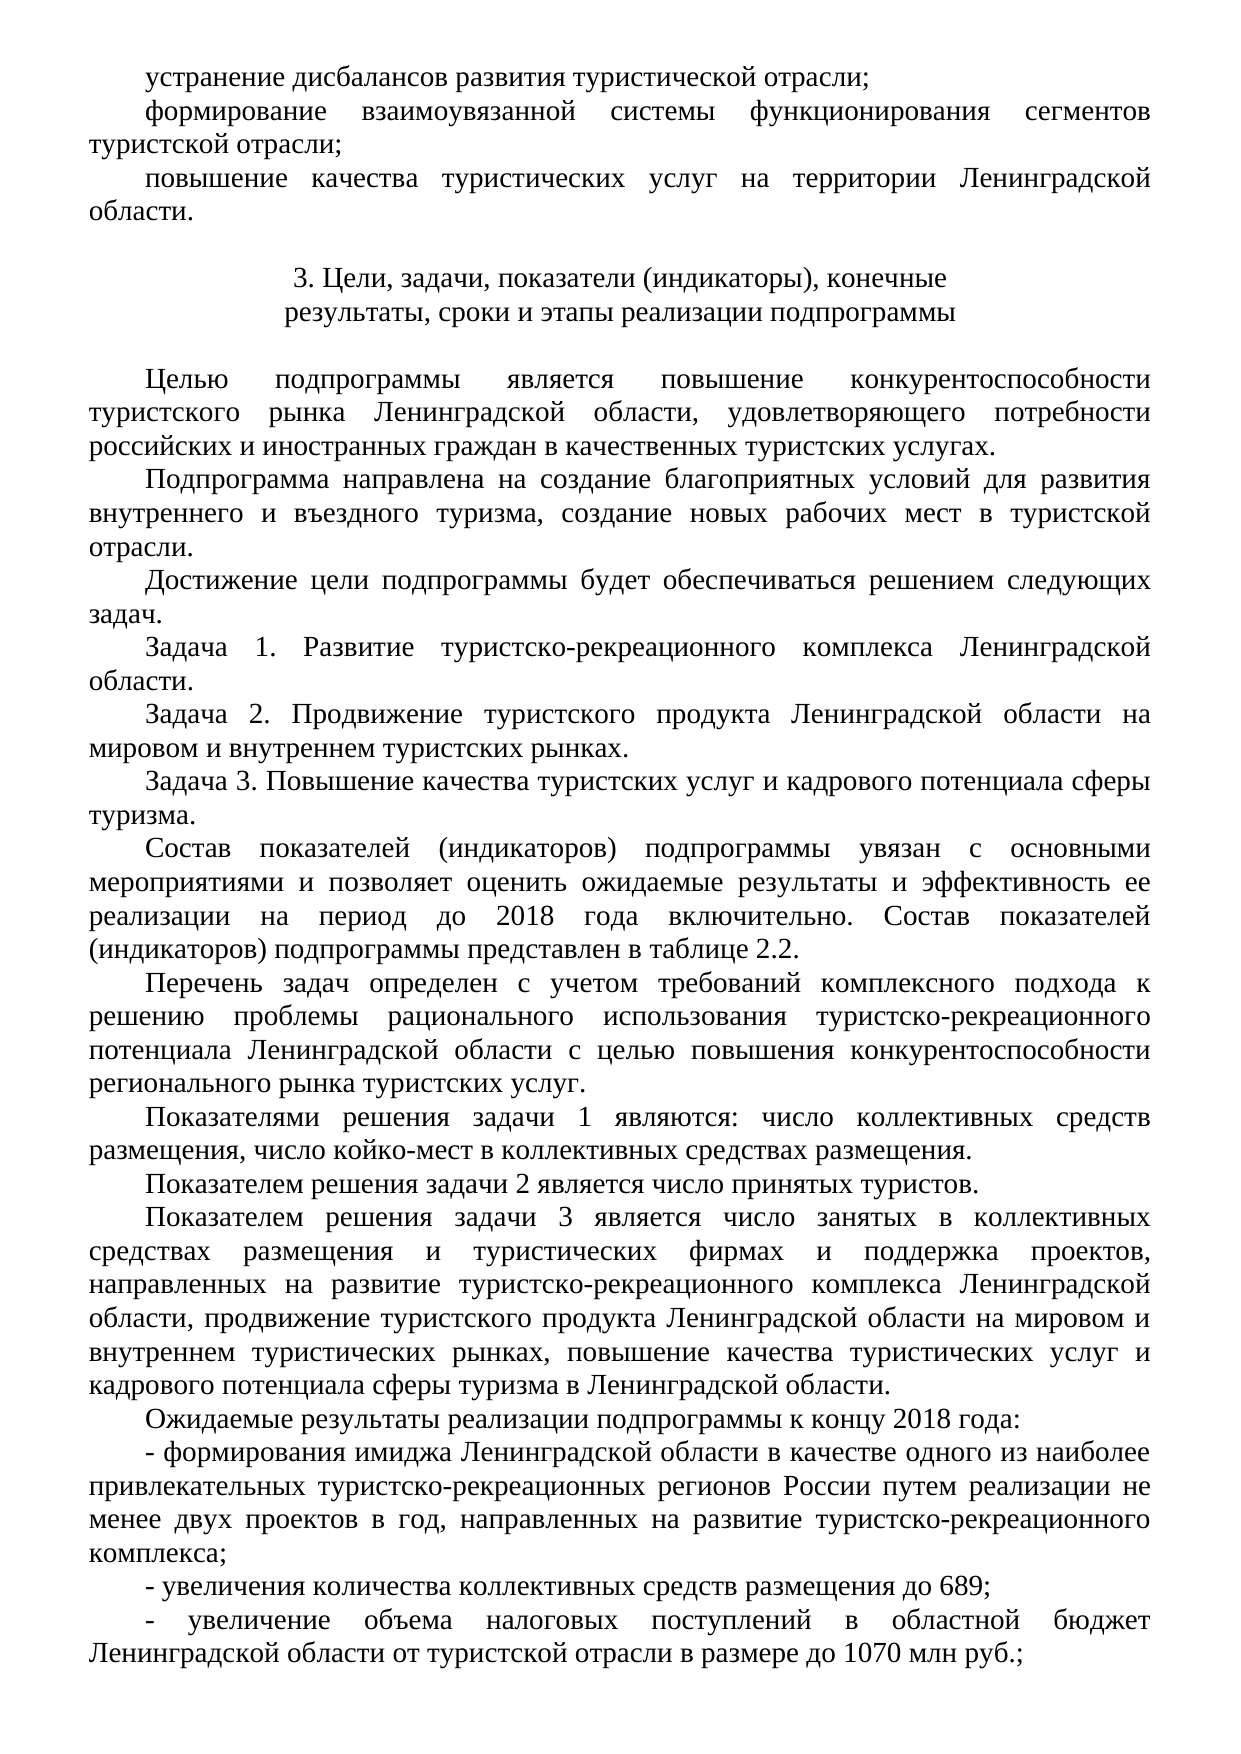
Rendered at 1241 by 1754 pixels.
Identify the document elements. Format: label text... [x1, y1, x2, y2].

text результаты, сроки и этапы реализации подпрограммы [88, 294, 1152, 327]
text - увеличения количества коллективных средств размещения до 689; [88, 1568, 1152, 1602]
text - формирования имиджа Ленинградской области в качестве одного из наиболее привлекательных туристско-рекреационных регионов России путем реализации не менее двух проектов в год, направленных на развитие туристско-рекреационного комплекса; [88, 1434, 1152, 1568]
text Подпрограмма направлена на создание благоприятных условий для развития внутреннего и въездного туризма, создание новых рабочих мест в туристской отрасли. [88, 462, 1152, 562]
text 3. Цели, задачи, показатели (индикаторы), конечные [88, 260, 1152, 294]
text Ожидаемые результаты реализации подпрограммы к концу 2018 года: [88, 1401, 1152, 1434]
text Показателем решения задачи 2 является число принятых туристов. [88, 1166, 1152, 1199]
text устранение дисбалансов развития туристической отрасли; [88, 59, 1152, 93]
text Состав показателей (индикаторов) подпрограммы увязан с основными мероприятиями и позволяет оценить ожидаемые результаты и эффективность ее реализации на период до 2018 года включительно. Состав показателей (индикаторов) подпрограммы представлен в таблице 2.2. [88, 831, 1152, 965]
text Задача 2. Продвижение туристского продукта Ленинградской области на мировом и внутреннем туристских рынках. [88, 696, 1152, 763]
text формирование взаимоувязанной системы функционирования сегментов туристской отрасли; [88, 93, 1152, 160]
text повышение качества туристических услуг на территории Ленинградской области. [88, 160, 1152, 227]
text Достижение цели подпрограммы будет обеспечиваться решением следующих задач. [88, 562, 1152, 629]
text Задача 1. Развитие туристско-рекреационного комплекса Ленинградской области. [88, 629, 1152, 696]
text Показателем решения задачи 3 является число занятых в коллективных средствах размещения и туристических фирмах и поддержка проектов, направленных на развитие туристско-рекреационного комплекса Ленинградской области, продвижение туристского продукта Ленинградской области на мировом и внутреннем туристических рынках, повышение качества туристических услуг и кадрового потенциала сферы туризма в Ленинградской области. [88, 1199, 1152, 1401]
text - увеличение объема налоговых поступлений в областной бюджет Ленинградской области от туристской отрасли в размере до 1070 млн руб.; [88, 1602, 1152, 1669]
text Задача 3. Повышение качества туристских услуг и кадрового потенциала сферы туризма. [88, 763, 1152, 831]
text Целью подпрограммы является повышение конкурентоспособности туристского рынка Ленинградской области, удовлетворяющего потребности российских и иностранных граждан в качественных туристских услугах. [88, 361, 1152, 462]
text Показателями решения задачи 1 являются: число коллективных средств размещения, число койко-мест в коллективных средствах размещения. [88, 1099, 1152, 1166]
text Перечень задач определен с учетом требований комплексного подхода к решению проблемы рационального использования туристско-рекреационного потенциала Ленинградской области с целью повышения конкурентоспособности регионального рынка туристских услуг. [88, 965, 1152, 1099]
